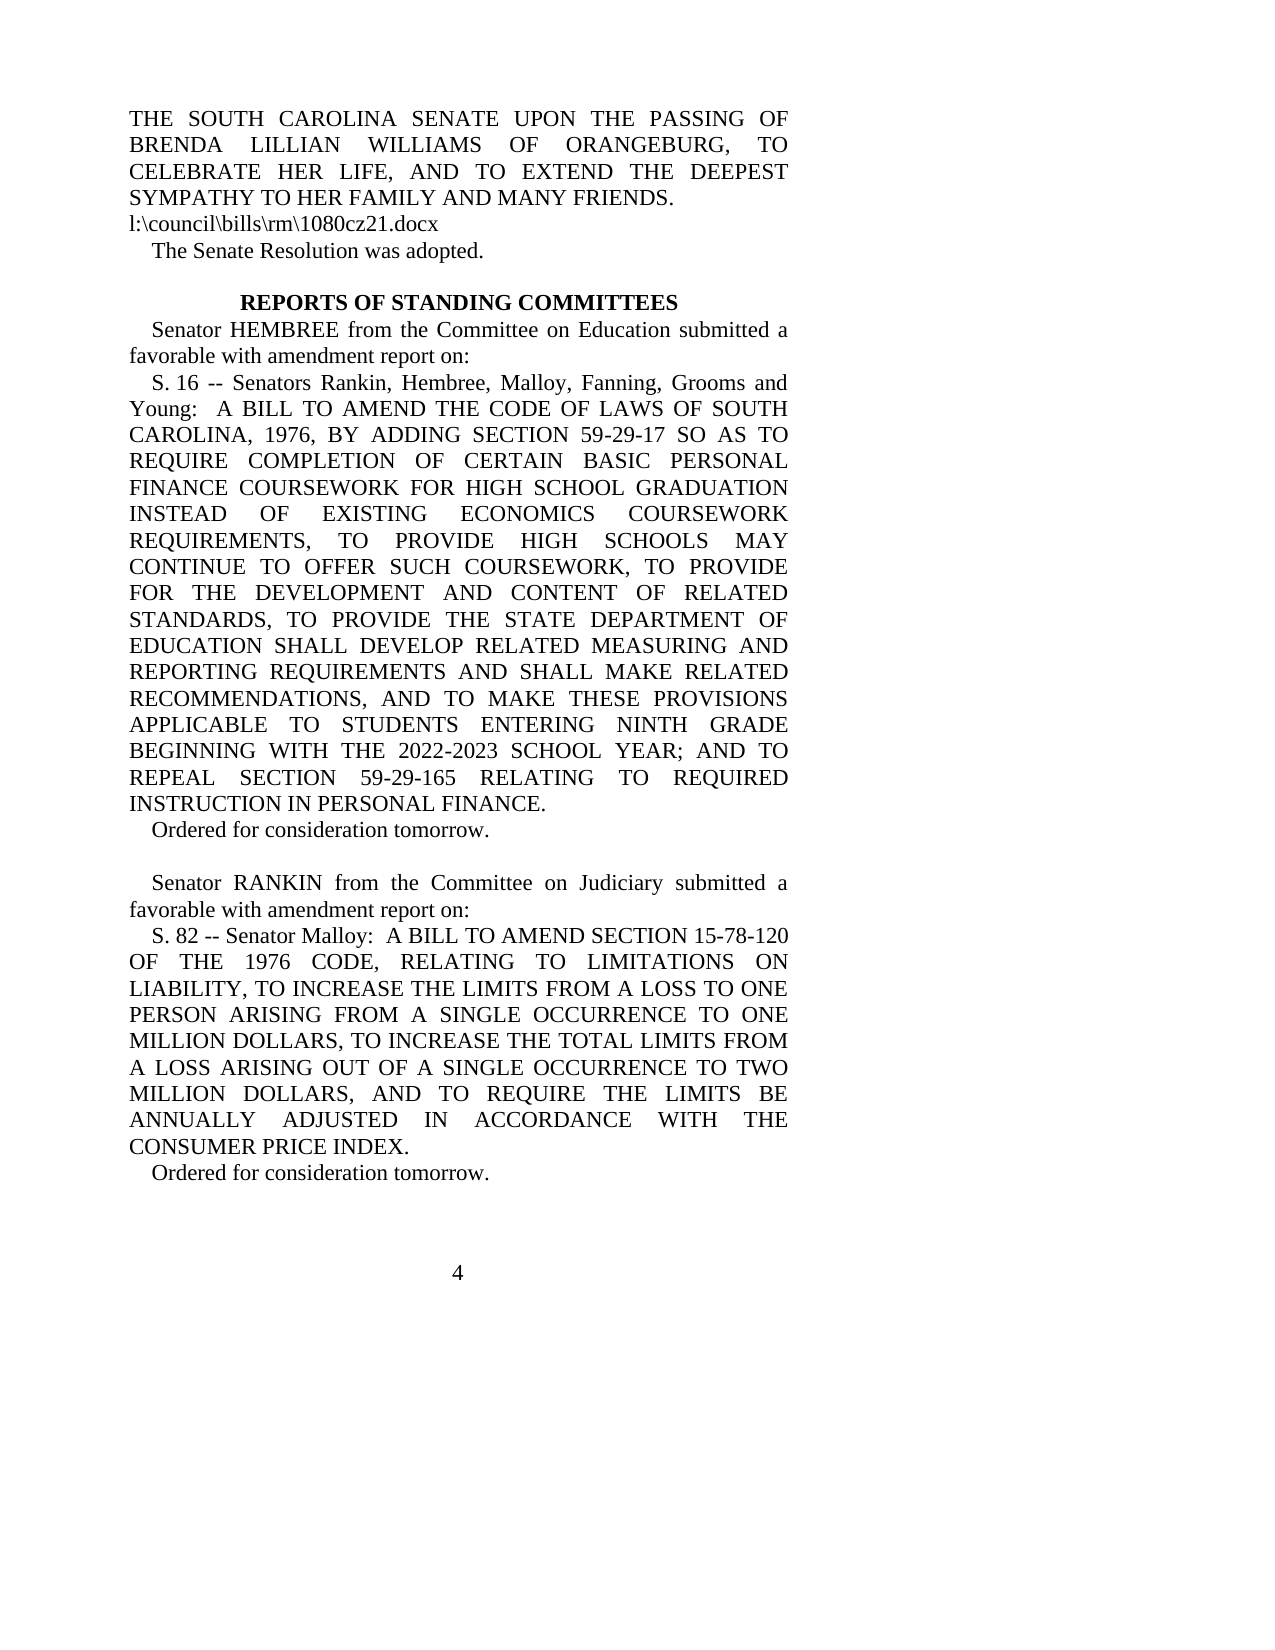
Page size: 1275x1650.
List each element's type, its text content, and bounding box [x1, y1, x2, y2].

text The Senate Resolution was adopted. [129, 237, 789, 263]
text Senator RANKIN from the Committee on Judiciary submitted a favorable with amendment report on: [129, 869, 789, 922]
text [129, 105, 789, 210]
text Ordered for consideration tomorrow. [129, 1159, 789, 1186]
text Senator HEMBREE from the Committee on Education submitted a favorable with amendment report on: [129, 316, 789, 368]
text S. 82 -- Senator Malloy: A BILL TO AMEND SECTION 15-78-120 OF THE 1976 CODE, RELATING TO LIMITATIONS ON LIABILITY, TO INCREASE THE LIMITS FROM A LOSS TO ONE PERSON ARISING FROM A SINGLE OCCURRENCE TO ONE MILLION DOLLARS, TO INCREASE THE TOTAL LIMITS FROM A LOSS ARISING OUT OF A SINGLE OCCURRENCE TO TWO MILLION DOLLARS, AND TO REQUIRE THE LIMITS BE ANNUALLY ADJUSTED IN ACCORDANCE WITH THE CONSUMER PRICE INDEX. [129, 922, 789, 1159]
text REPORTS OF STANDING COMMITTEES [129, 289, 789, 316]
text Ordered for consideration tomorrow. [129, 817, 789, 843]
text l:\council\bills\rm\1080cz21.docx [129, 210, 789, 237]
text S. 16 -- Senators Rankin, Hembree, Malloy, Fanning, Grooms and Young: A BILL TO AMEND THE CODE OF LAWS OF SOUTH CAROLINA, 1976, BY ADDING SECTION 59-29-17 SO AS TO REQUIRE COMPLETION OF CERTAIN BASIC PERSONAL FINANCE COURSEWORK FOR HIGH SCHOOL GRADUATION INSTEAD OF EXISTING ECONOMICS COURSEWORK REQUIREMENTS, TO PROVIDE HIGH SCHOOLS MAY CONTINUE TO OFFER SUCH COURSEWORK, TO PROVIDE FOR THE DEVELOPMENT AND CONTENT OF RELATED STANDARDS, TO PROVIDE THE STATE DEPARTMENT OF EDUCATION SHALL DEVELOP RELATED MEASURING AND REPORTING REQUIREMENTS AND SHALL MAKE RELATED RECOMMENDATIONS, AND TO MAKE THESE PROVISIONS APPLICABLE TO STUDENTS ENTERING NINTH GRADE BEGINNING WITH THE 2022-2023 SCHOOL YEAR; AND TO REPEAL SECTION 59-29-165 RELATING TO REQUIRED INSTRUCTION IN PERSONAL FINANCE. [129, 368, 789, 817]
